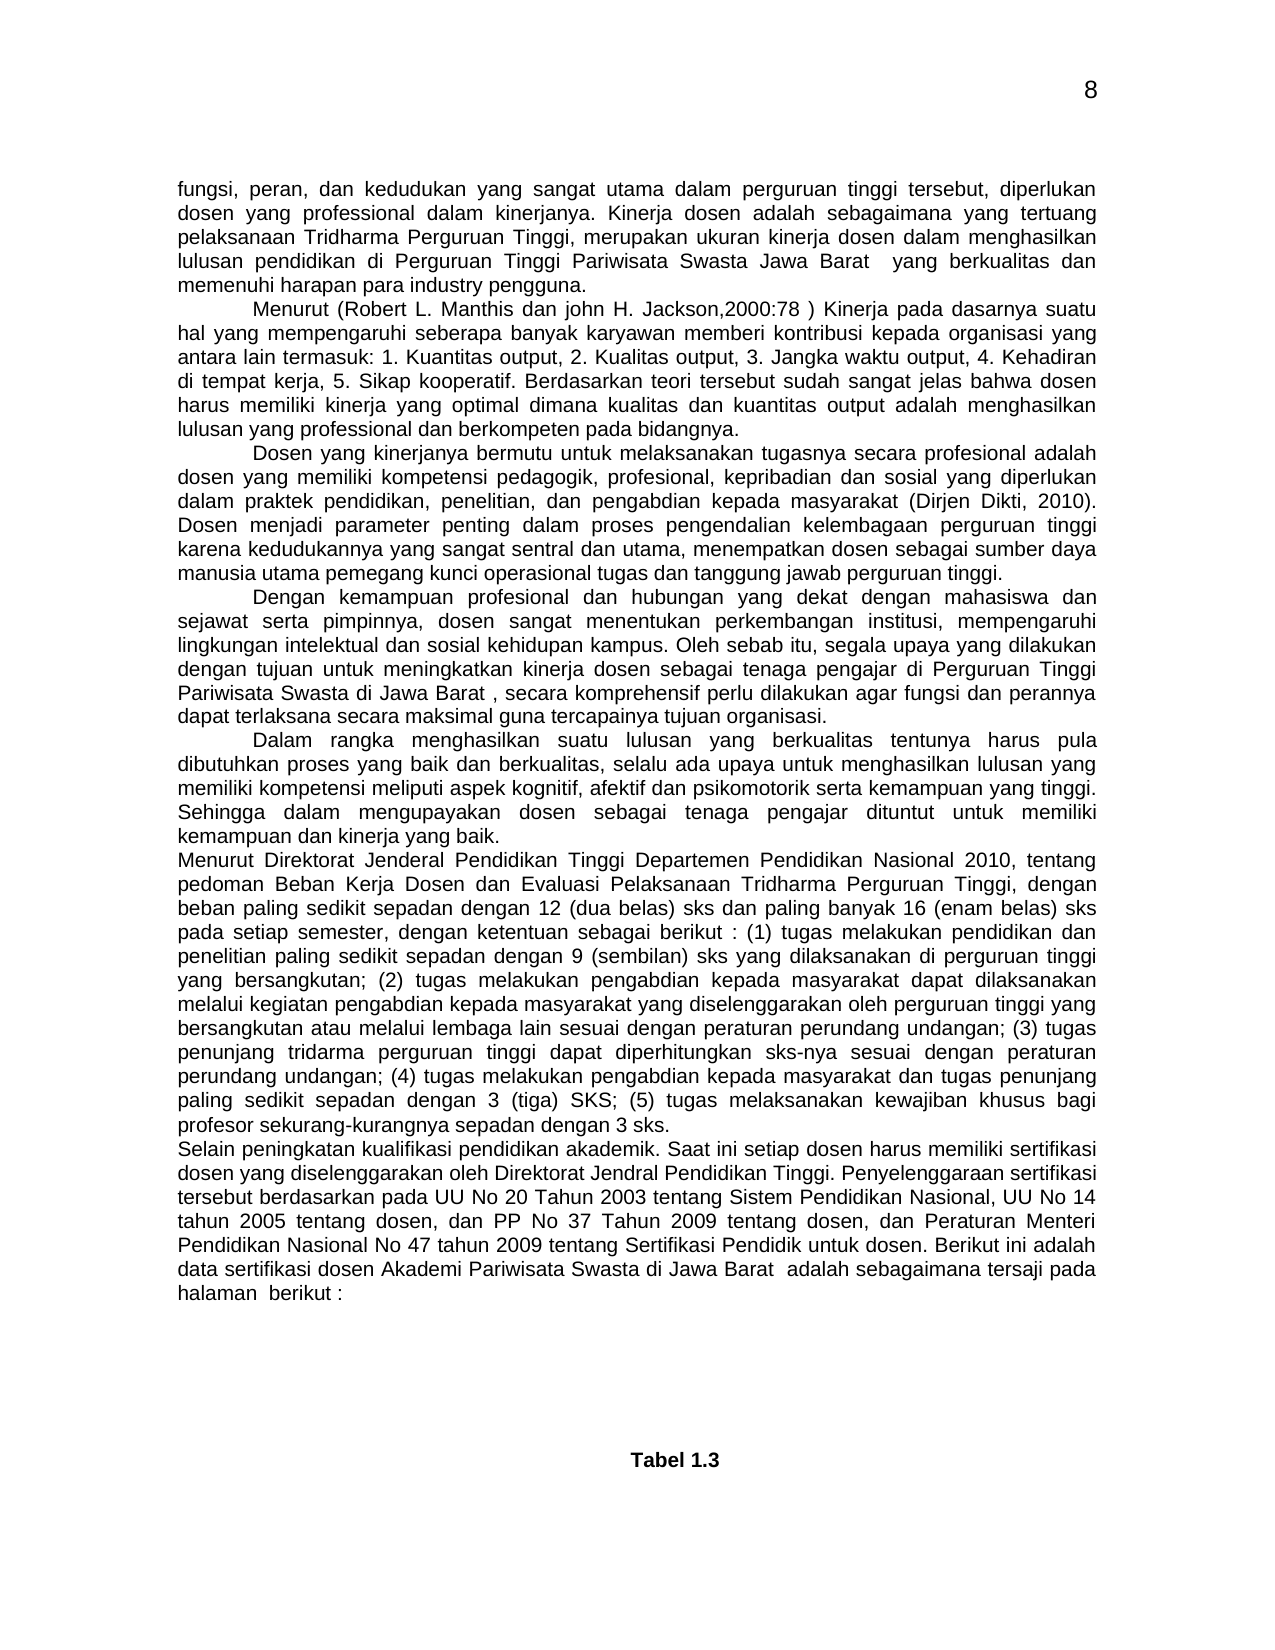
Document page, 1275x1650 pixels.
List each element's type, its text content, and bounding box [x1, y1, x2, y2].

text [177, 177, 1098, 297]
text Menurut (Robert L. Manthis dan john H. Jackson,2000:78 ) Kinerja pada dasarnya suatu hal yang mempengaruhi seberapa banyak karyawan memberi kontribusi kepada organisasi yang antara lain termasuk: 1. Kuantitas output, 2. Kualitas output, 3. Jangka waktu output, 4. Kehadiran di tempat kerja, 5. Sikap kooperatif. Berdasarkan teori tersebut sudah sangat jelas bahwa dosen harus memiliki kinerja yang optimal dimana kualitas dan kuantitas output adalah menghasilkan lulusan yang professional dan berkompeten pada bidangnya. [177, 297, 1098, 441]
text Menurut Direktorat Jenderal Pendidikan Tinggi Departemen Pendidikan Nasional 2010, tentang pedoman Beban Kerja Dosen dan Evaluasi Pelaksanaan Tridharma Perguruan Tinggi, dengan beban paling sedikit sepadan dengan 12 (dua belas) sks dan paling banyak 16 (enam belas) sks pada setiap semester, dengan ketentuan sebagai berikut : (1) tugas melakukan pendidikan dan penelitian paling sedikit sepadan dengan 9 (sembilan) sks yang dilaksanakan di perguruan tinggi yang bersangkutan; (2) tugas melakukan pengabdian kepada masyarakat dapat dilaksanakan melalui kegiatan pengabdian kepada masyarakat yang diselenggarakan oleh perguruan tinggi yang bersangkutan atau melalui lembaga lain sesuai dengan peraturan perundang undangan; (3) tugas penunjang tridarma perguruan tinggi dapat diperhitungkan sks-nya sesuai dengan peraturan perundang undangan; (4) tugas melakukan pengabdian kepada masyarakat dan tugas penunjang paling sedikit sepadan dengan 3 (tiga) SKS; (5) tugas melaksanakan kewajiban khusus bagi profesor sekurang‐kurangnya sepadan dengan 3 sks. [177, 848, 1098, 1137]
text Dosen yang kinerjanya bermutu untuk melaksanakan tugasnya secara profesional adalah dosen yang memiliki kompetensi pedagogik, profesional, kepribadian dan sosial yang diperlukan dalam praktek pendidikan, penelitian, dan pengabdian kepada masyarakat (Dirjen Dikti, 2010). Dosen menjadi parameter penting dalam proses pengendalian kelembagaan perguruan tinggi karena kedudukannya yang sangat sentral dan utama, menempatkan dosen sebagai sumber daya manusia utama pemegang kunci operasional tugas dan tanggung jawab perguruan tinggi. [177, 441, 1098, 584]
text Tabel 1.3 [177, 1448, 1098, 1472]
text Selain peningkatan kualifikasi pendidikan akademik. Saat ini setiap dosen harus memiliki sertifikasi dosen yang diselenggarakan oleh Direktorat Jendral Pendidikan Tinggi. Penyelenggaraan sertifikasi tersebut berdasarkan pada UU No 20 Tahun 2003 tentang Sistem Pendidikan Nasional, UU No 14 tahun 2005 tentang dosen, dan PP No 37 Tahun 2009 tentang dosen, dan Peraturan Menteri Pendidikan Nasional No 47 tahun 2009 tentang Sertifikasi Pendidik untuk dosen. Berikut ini adalah data sertifikasi dosen Akademi Pariwisata Swasta di Jawa Barat adalah sebagaimana tersaji pada halaman berikut : [177, 1137, 1098, 1304]
text Dalam rangka menghasilkan suatu lulusan yang berkualitas tentunya harus pula dibutuhkan proses yang baik dan berkualitas, selalu ada upaya untuk menghasilkan lulusan yang memiliki kompetensi meliputi aspek kognitif, afektif dan psikomotorik serta kemampuan yang tinggi. Sehingga dalam mengupayakan dosen sebagai tenaga pengajar dituntut untuk memiliki kemampuan dan kinerja yang baik. [177, 728, 1098, 848]
text Dengan kemampuan profesional dan hubungan yang dekat dengan mahasiswa dan sejawat serta pimpinnya, dosen sangat menentukan perkembangan institusi, mempengaruhi lingkungan intelektual dan sosial kehidupan kampus. Oleh sebab itu, segala upaya yang dilakukan dengan tujuan untuk meningkatkan kinerja dosen sebagai tenaga pengajar di Perguruan Tinggi Pariwisata Swasta di Jawa Barat , secara komprehensif perlu dilakukan agar fungsi dan perannya dapat terlaksana secara maksimal guna tercapainya tujuan organisasi. [177, 584, 1098, 728]
